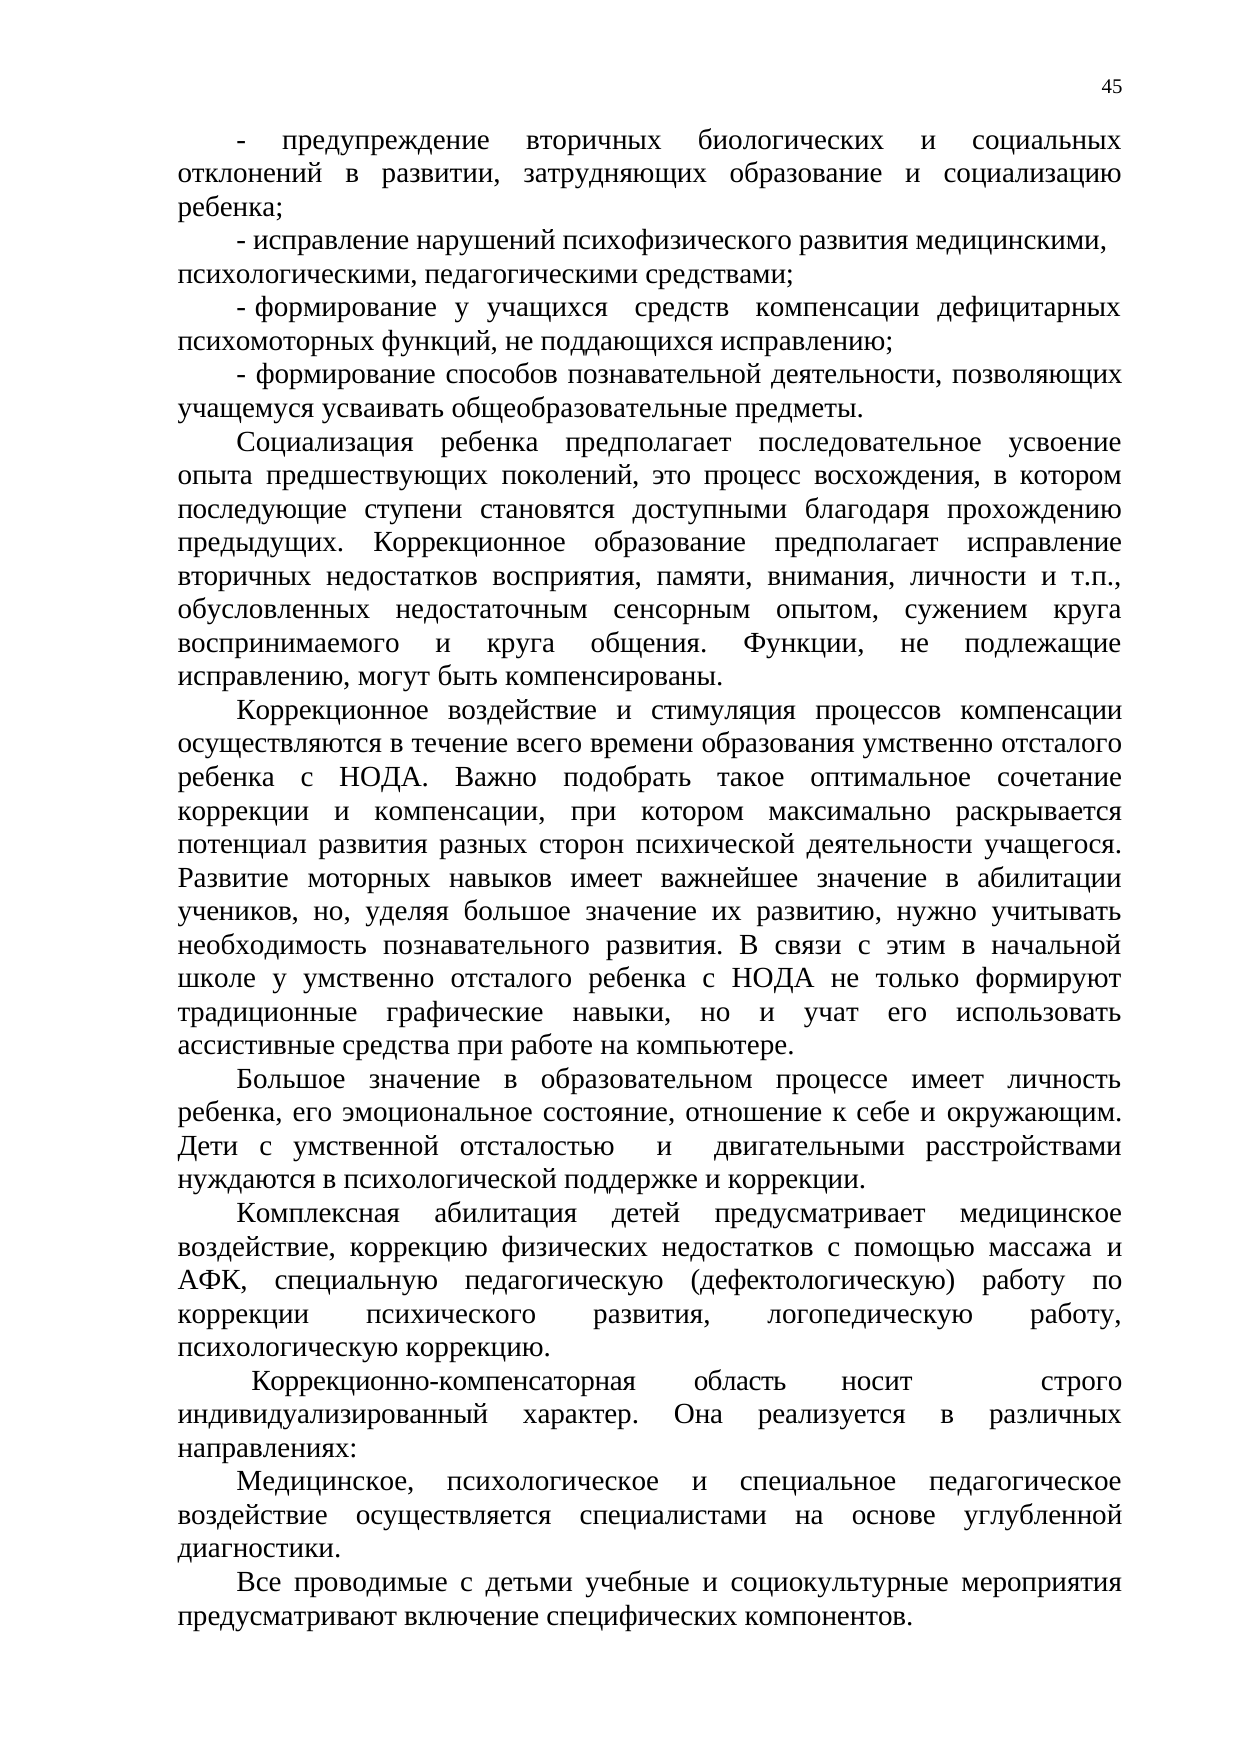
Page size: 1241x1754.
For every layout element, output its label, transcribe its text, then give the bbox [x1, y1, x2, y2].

text - формирование способов познавательной деятельности, позволяющих учащемуся усваивать общеобразовательные предметы. [177, 357, 1122, 424]
text психологическими, педагогическими средствами; [177, 256, 1122, 289]
text Все проводимые с детьми учебные и социокультурные мероприятия предусматривают включение специфических компонентов. [177, 1564, 1122, 1631]
text Коррекционно-компенсаторная область носит строго индивидуализированный характер. Она реализуется в различных направлениях: [177, 1363, 1122, 1463]
text Социализация ребенка предполагает последовательное усвоение опыта предшествующих поколений, это процесс восхождения, в котором последующие ступени становятся доступными благодаря прохождению предыдущих. Коррекционное образование предполагает исправление вторичных недостатков восприятия, памяти, внимания, личности и т.п., обусловленных недостаточным сенсорным опытом, сужением круга воспринимаемого и круга общения. Функции, не подлежащие исправлению, могут быть компенсированы. [177, 424, 1122, 692]
text Большое значение в образовательном процессе имеет личность ребенка, его эмоциональное состояние, отношение к себе и окружающим. Дети с умственной отсталостью и двигательными расстройствами нуждаются в психологической поддержке и коррекции. [177, 1061, 1122, 1195]
text - исправление нарушений психофизического развития медицинскими, [177, 222, 1122, 256]
text Коррекционное воздействие и стимуляция процессов компенсации осуществляются в течение всего времени образования умственно отсталого ребенка с НОДА. Важно подобрать такое оптимальное сочетание коррекции и компенсации, при котором максимально раскрывается потенциал развития разных сторон психической деятельности учащегося. Развитие моторных навыков имеет важнейшее значение в абилитации учеников, но, уделяя большое значение их развитию, нужно учитывать необходимость познавательного развития. В связи с этим в начальной школе у умственно отсталого ребенка с НОДА не только формируют традиционные графические навыки, но и учат его использовать ассистивные средства при работе на компьютере. [177, 692, 1122, 1061]
text Медицинское, психологическое и специальное педагогическое воздействие осуществляется специалистами на основе углубленной диагностики. [177, 1463, 1122, 1564]
text - формирование у учащихся средств компенсации дефицитарных психомоторных функций, не поддающихся исправлению; [177, 289, 1122, 357]
text - предупреждение вторичных биологических и социальных отклонений в развитии, затрудняющих образование и социализацию ребенка; [177, 122, 1122, 222]
text Комплексная абилитация детей предусматривает медицинское воздействие, коррекцию физических недостатков с помощью массажа и АФК, специальную педагогическую (дефектологическую) работу по коррекции психического развития, логопедическую работу, психологическую коррекцию. [177, 1195, 1122, 1363]
